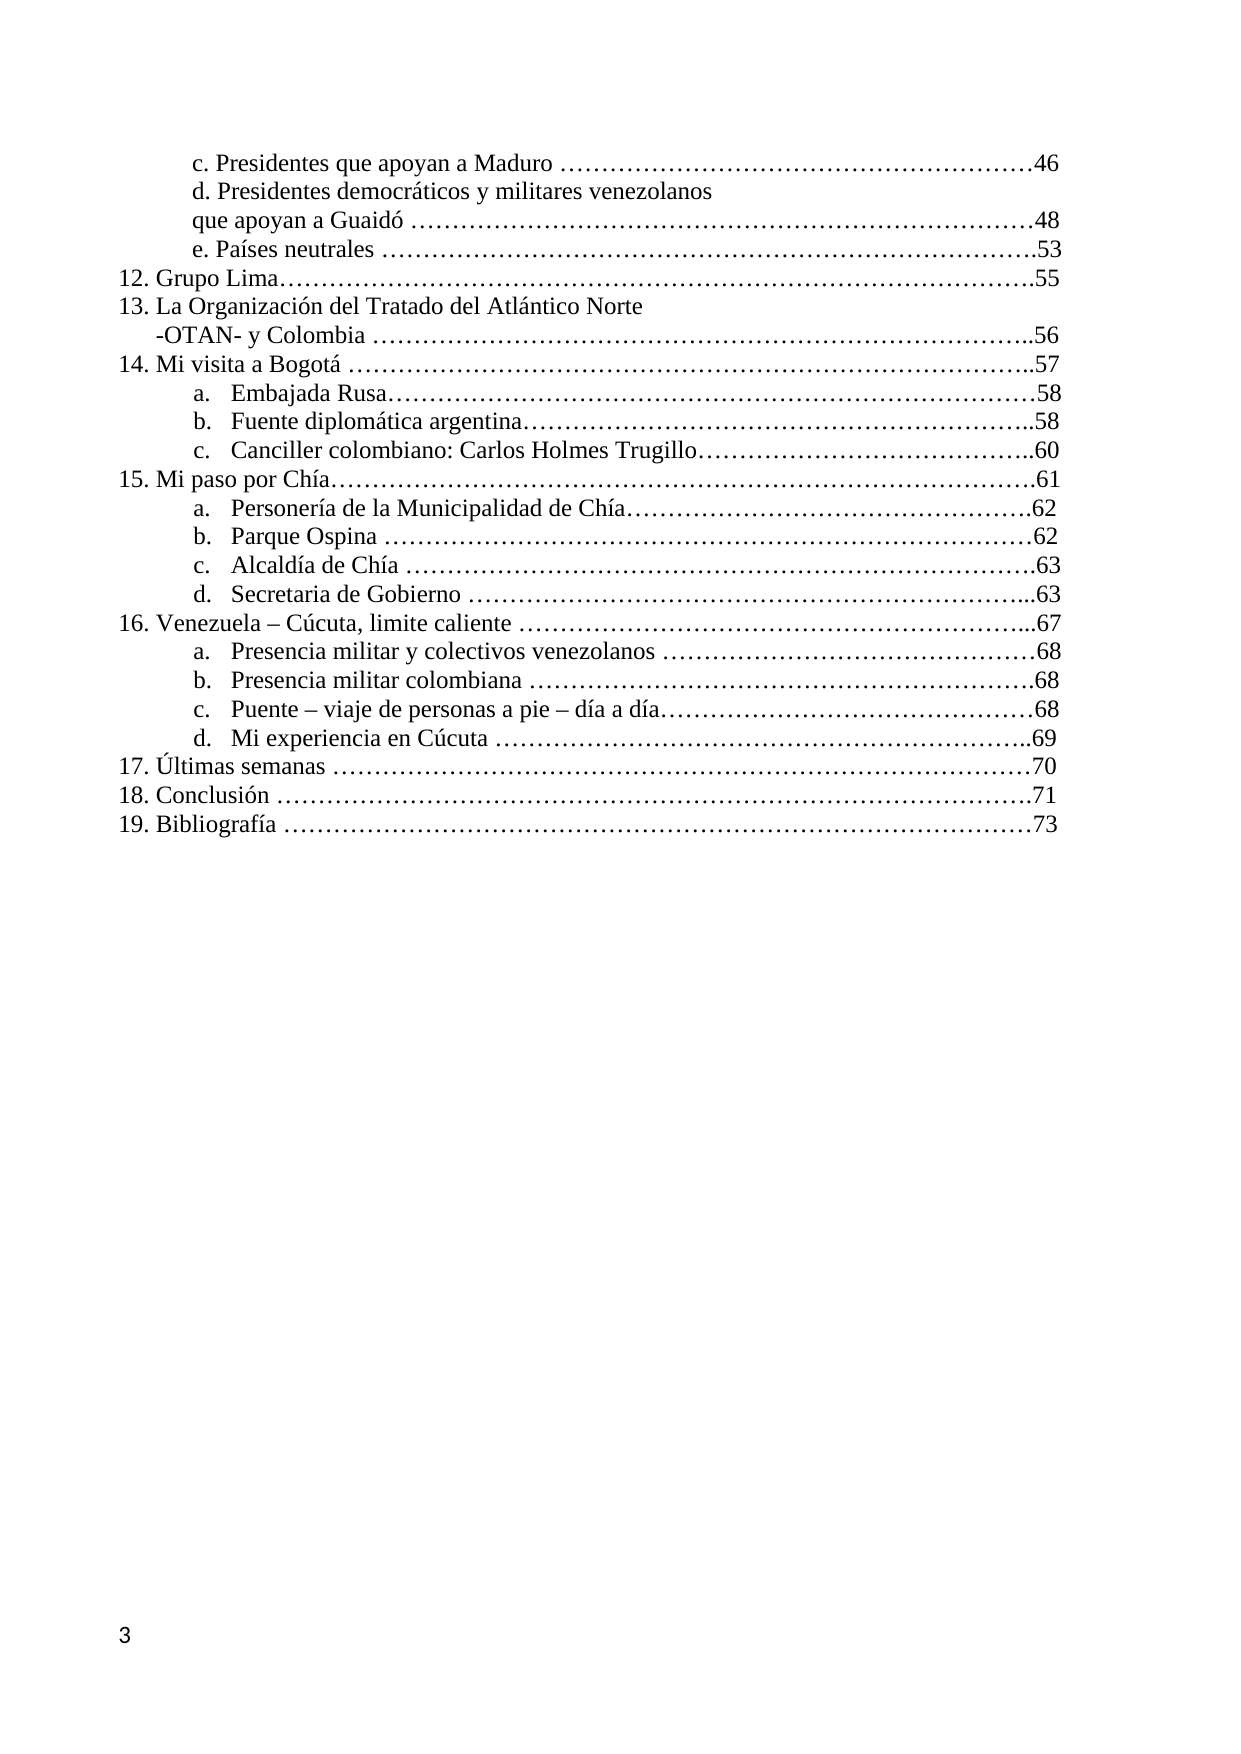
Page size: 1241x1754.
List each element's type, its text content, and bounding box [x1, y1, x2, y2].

text e. Países neutrales …………………………………………………………………….53 [192, 234, 1063, 263]
text que apoyan a Guaidó …………………………………………………………………48 [192, 205, 1063, 234]
list -OTAN- y Colombia ……………………………………………………………………..56 [156, 320, 1063, 349]
text d. Presidentes democráticos y militares venezolanos [192, 176, 1063, 205]
list Puente – viaje de personas a pie – día a día………………………………………68 [193, 694, 1063, 723]
list Fuente diplomática argentina……………………………………………………..58 [193, 406, 1063, 435]
list Embajada Rusa……………………………………………………………………58 [193, 378, 1063, 406]
list Mi visita a Bogotá ………………………………………………………………………..57 [118, 349, 1063, 378]
list Personería de la Municipalidad de Chía………………………………………….62 [193, 493, 1063, 521]
list Alcaldía de Chía ………………………………………………………………….63 [193, 550, 1063, 579]
text c. Presidentes que apoyan a Maduro …………………………………………………46 [192, 148, 1063, 176]
list Venezuela – Cúcuta, limite caliente ……………………………………………………...67 [118, 608, 1063, 636]
list Presencia militar colombiana …………………………………………………….68 [193, 665, 1063, 694]
list Últimas semanas …………………………………………………………………………70 [118, 751, 1063, 780]
list Presencia militar y colectivos venezolanos ………………………………………68 [193, 636, 1063, 665]
list Conclusión ……………………………………………………………………………….71 [118, 780, 1063, 809]
list Grupo Lima……………………………………………………………………………….55 [118, 263, 1063, 291]
list Mi experiencia en Cúcuta ………………………………………………………..69 [193, 723, 1063, 751]
list Secretaria de Gobierno …………………………………………………………...63 [193, 579, 1063, 608]
list Bibliografía ………………………………………………………………………………73 [118, 809, 1063, 838]
list Mi paso por Chía………………………………………………………………………….61 [118, 464, 1063, 493]
list La Organización del Tratado del Atlántico Norte [118, 291, 1063, 320]
list Canciller colombiano: Carlos Holmes Trugillo…………………………………..60 [193, 435, 1063, 464]
list Parque Ospina ……………………………………………………………………62 [193, 521, 1063, 550]
